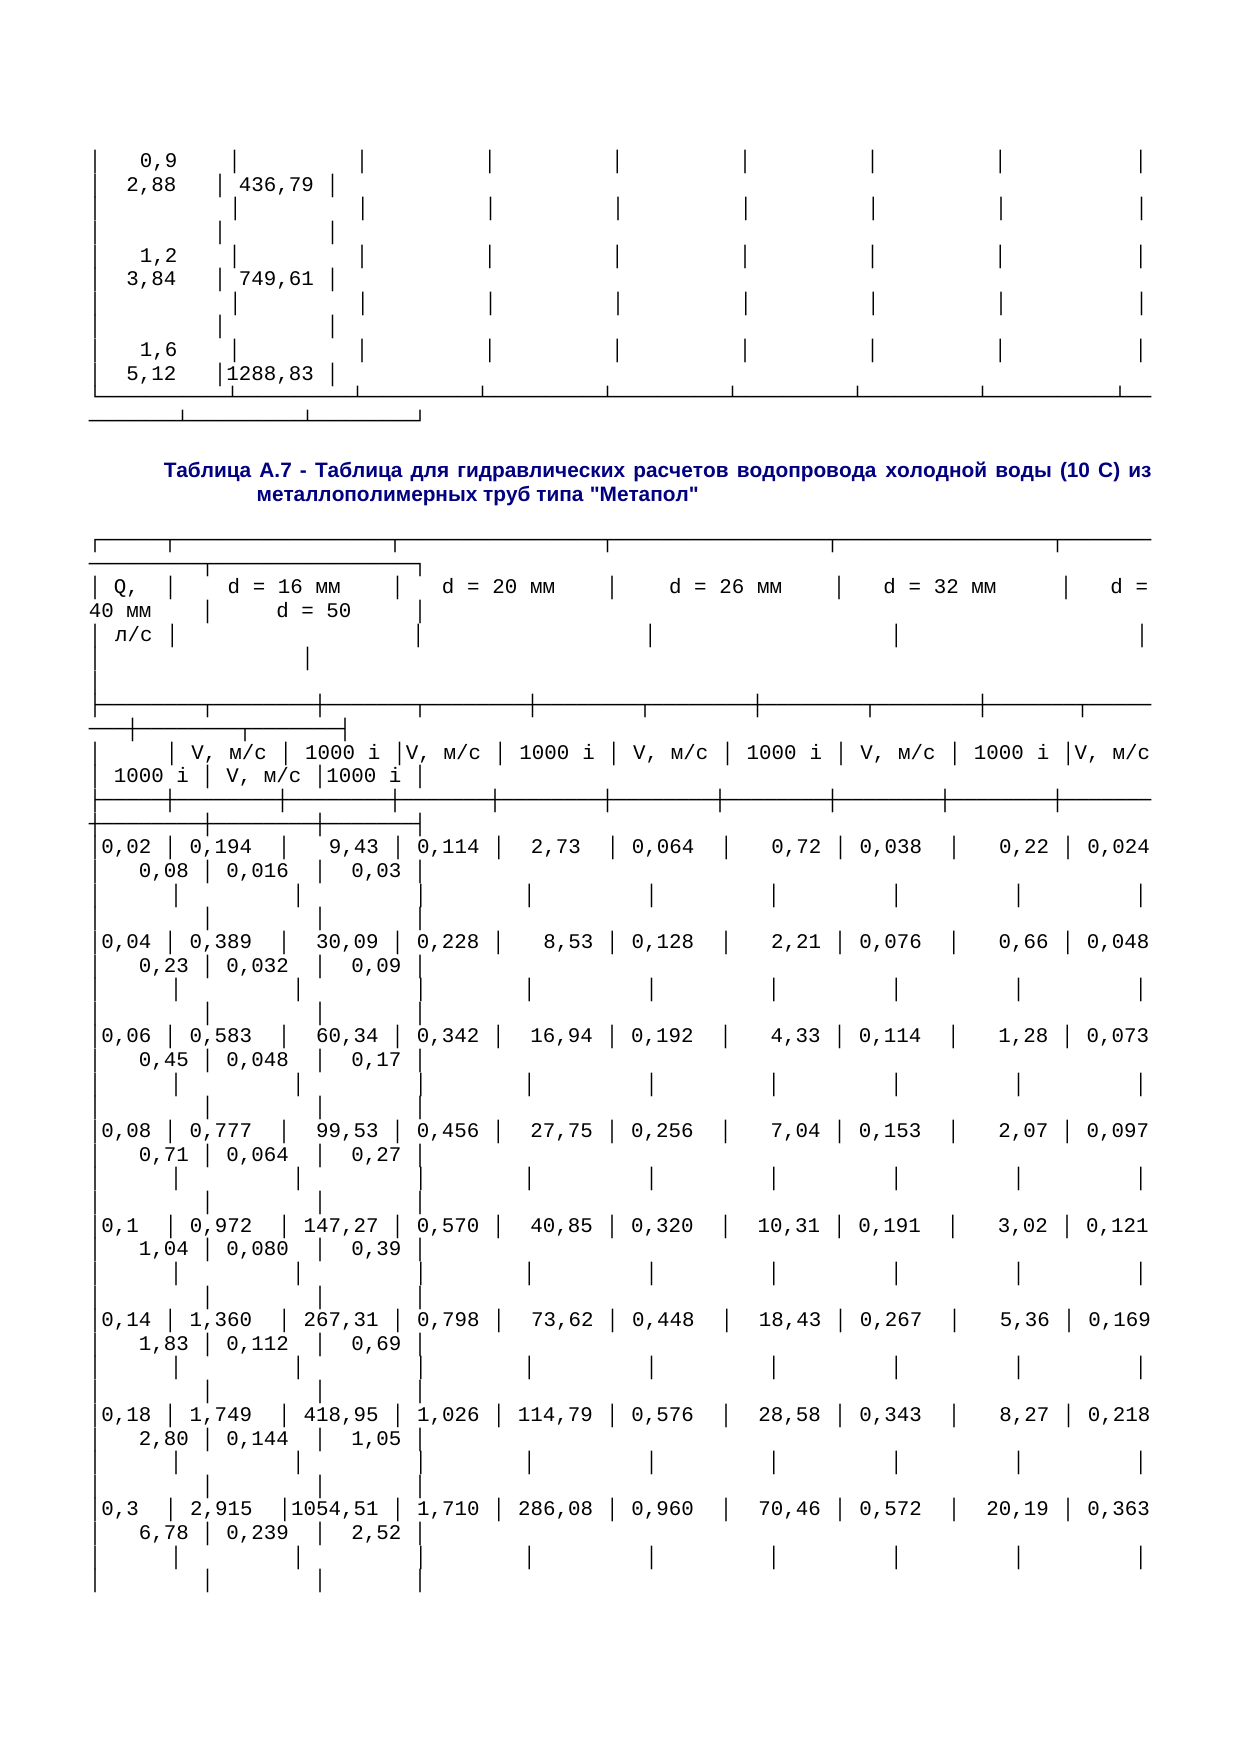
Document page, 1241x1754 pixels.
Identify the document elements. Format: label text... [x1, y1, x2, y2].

text │ 1,2 │ │ │ │ │ │ │ │ │ 3,84 │ 749,61 │ [88, 244, 1152, 292]
text │ │ │ │ │ │ │ │ │ │ │ │ [88, 292, 1152, 339]
text │ │ │ │ │ │ │ │ │ │ │ │ │ │ [88, 978, 1152, 1026]
text │ 1,6 │ │ │ │ │ │ │ │ │ 5,12 │1288,83 │ [88, 339, 1152, 386]
text │ │ │ │ │ │ │ │ │ │ │ │ │ │ [88, 1073, 1152, 1120]
text │ 0,9 │ │ │ │ │ │ │ │ │ 2,88 │ 436,79 │ [88, 150, 1152, 197]
text │0,1 │ 0,972 │ 147,27 │ 0,570 │ 40,85 │ 0,320 │ 10,31 │ 0,191 │ 3,02 │ 0,121 │ 1,04 │ 0,080 │ 0,39 │ [88, 1215, 1152, 1262]
text │ │ V, м/с │ 1000 i │V, м/с │ 1000 i │ V, м/с │ 1000 i │ V, м/с │ 1000 i │V, м/с │ 1000 i │ V, м/с │1000 i │ [88, 742, 1152, 789]
text └──────────┴─────────┴─────────┴─────────┴─────────┴─────────┴─────────┴──────────┴─────────┴─────────┴────────┘ [88, 386, 1152, 434]
text │0,04 │ 0,389 │ 30,09 │ 0,228 │ 8,53 │ 0,128 │ 2,21 │ 0,076 │ 0,66 │ 0,048 │ 0,23 │ 0,032 │ 0,09 │ [88, 931, 1152, 978]
text │ │ │ │ │ │ │ │ │ │ │ │ │ │ [88, 1357, 1152, 1404]
text │ │ │ │ │ │ │ │ │ │ │ │ │ │ [88, 1167, 1152, 1215]
text ├─────┼────────┼────────┼───────┼────────┼────────┼────────┼────────┼────────┼───────┼────────┼────────┼───────┤ [88, 789, 1152, 836]
text │ │ │ │ │ │ │ │ │ │ │ │ │ │ [88, 884, 1152, 931]
text │0,18 │ 1,749 │ 418,95 │ 1,026 │ 114,79 │ 0,576 │ 28,58 │ 0,343 │ 8,27 │ 0,218 │ 2,80 │ 0,144 │ 1,05 │ [88, 1404, 1152, 1451]
text │ ├────────┬────────┼───────┬────────┼────────┬────────┼────────┬────────┼───────┬────────┼────────┬───────┤ [88, 671, 1152, 742]
text │0,06 │ 0,583 │ 60,34 │ 0,342 │ 16,94 │ 0,192 │ 4,33 │ 0,114 │ 1,28 │ 0,073 │ 0,45 │ 0,048 │ 0,17 │ [88, 1026, 1152, 1073]
text │ │ │ │ │ │ │ │ │ │ │ │ │ │ [88, 1262, 1152, 1309]
text │0,3 │ 2,915 │1054,51 │ 1,710 │ 286,08 │ 0,960 │ 70,46 │ 0,572 │ 20,19 │ 0,363 │ 6,78 │ 0,239 │ 2,52 │ [88, 1498, 1152, 1546]
text ┌─────┬─────────────────┬────────────────┬─────────────────┬─────────────────┬────────────────┬────────────────┐ [88, 529, 1152, 576]
text │0,08 │ 0,777 │ 99,53 │ 0,456 │ 27,75 │ 0,256 │ 7,04 │ 0,153 │ 2,07 │ 0,097 │ 0,71 │ 0,064 │ 0,27 │ [88, 1120, 1152, 1167]
text │0,02 │ 0,194 │ 9,43 │ 0,114 │ 2,73 │ 0,064 │ 0,72 │ 0,038 │ 0,22 │ 0,024 │ 0,08 │ 0,016 │ 0,03 │ [88, 836, 1152, 884]
text │ л/с │ │ │ │ │ │ │ [88, 623, 1152, 671]
text │0,14 │ 1,360 │ 267,31 │ 0,798 │ 73,62 │ 0,448 │ 18,43 │ 0,267 │ 5,36 │ 0,169 │ 1,83 │ 0,112 │ 0,69 │ [88, 1309, 1152, 1357]
text │ │ │ │ │ │ │ │ │ │ │ │ [88, 197, 1152, 244]
text │ │ │ │ │ │ │ │ │ │ │ │ │ │ [88, 1451, 1152, 1498]
text Таблица А.7 - Таблица для гидравлических расчетов водопровода холодной воды (10 С) из металлополимерных труб типа "Метапол" [163, 457, 1152, 505]
text │ │ │ │ │ │ │ │ │ │ │ │ │ │ [88, 1546, 1152, 1593]
text │ Q, │ d = 16 мм │ d = 20 мм │ d = 26 мм │ d = 32 мм │ d = 40 мм │ d = 50 │ [88, 576, 1152, 623]
